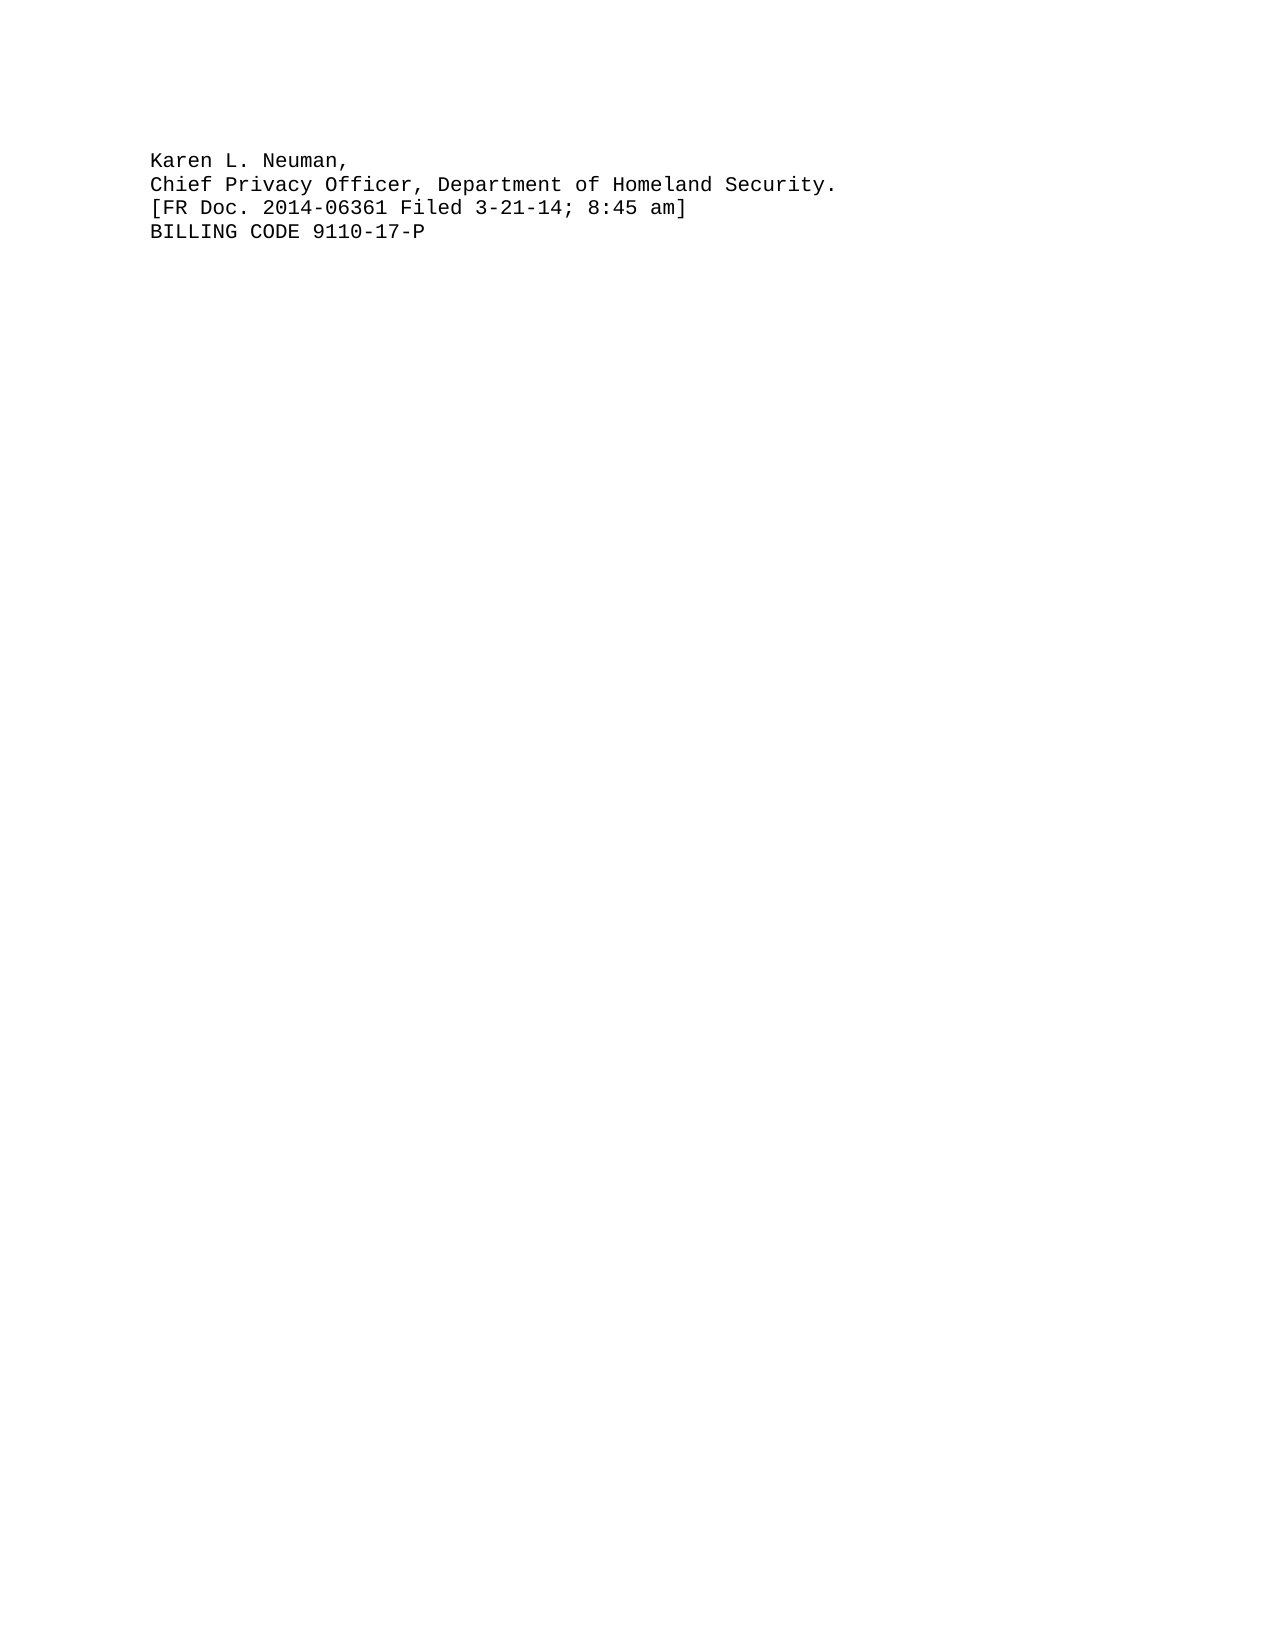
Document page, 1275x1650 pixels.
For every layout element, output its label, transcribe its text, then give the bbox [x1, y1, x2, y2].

text Chief Privacy Officer, Department of Homeland Security. [150, 174, 1125, 197]
text BILLING CODE 9110-17-P [150, 221, 1125, 244]
text Karen L. Neuman, [150, 150, 1125, 174]
text [FR Doc. 2014-06361 Filed 3-21-14; 8:45 am] [150, 197, 1125, 221]
